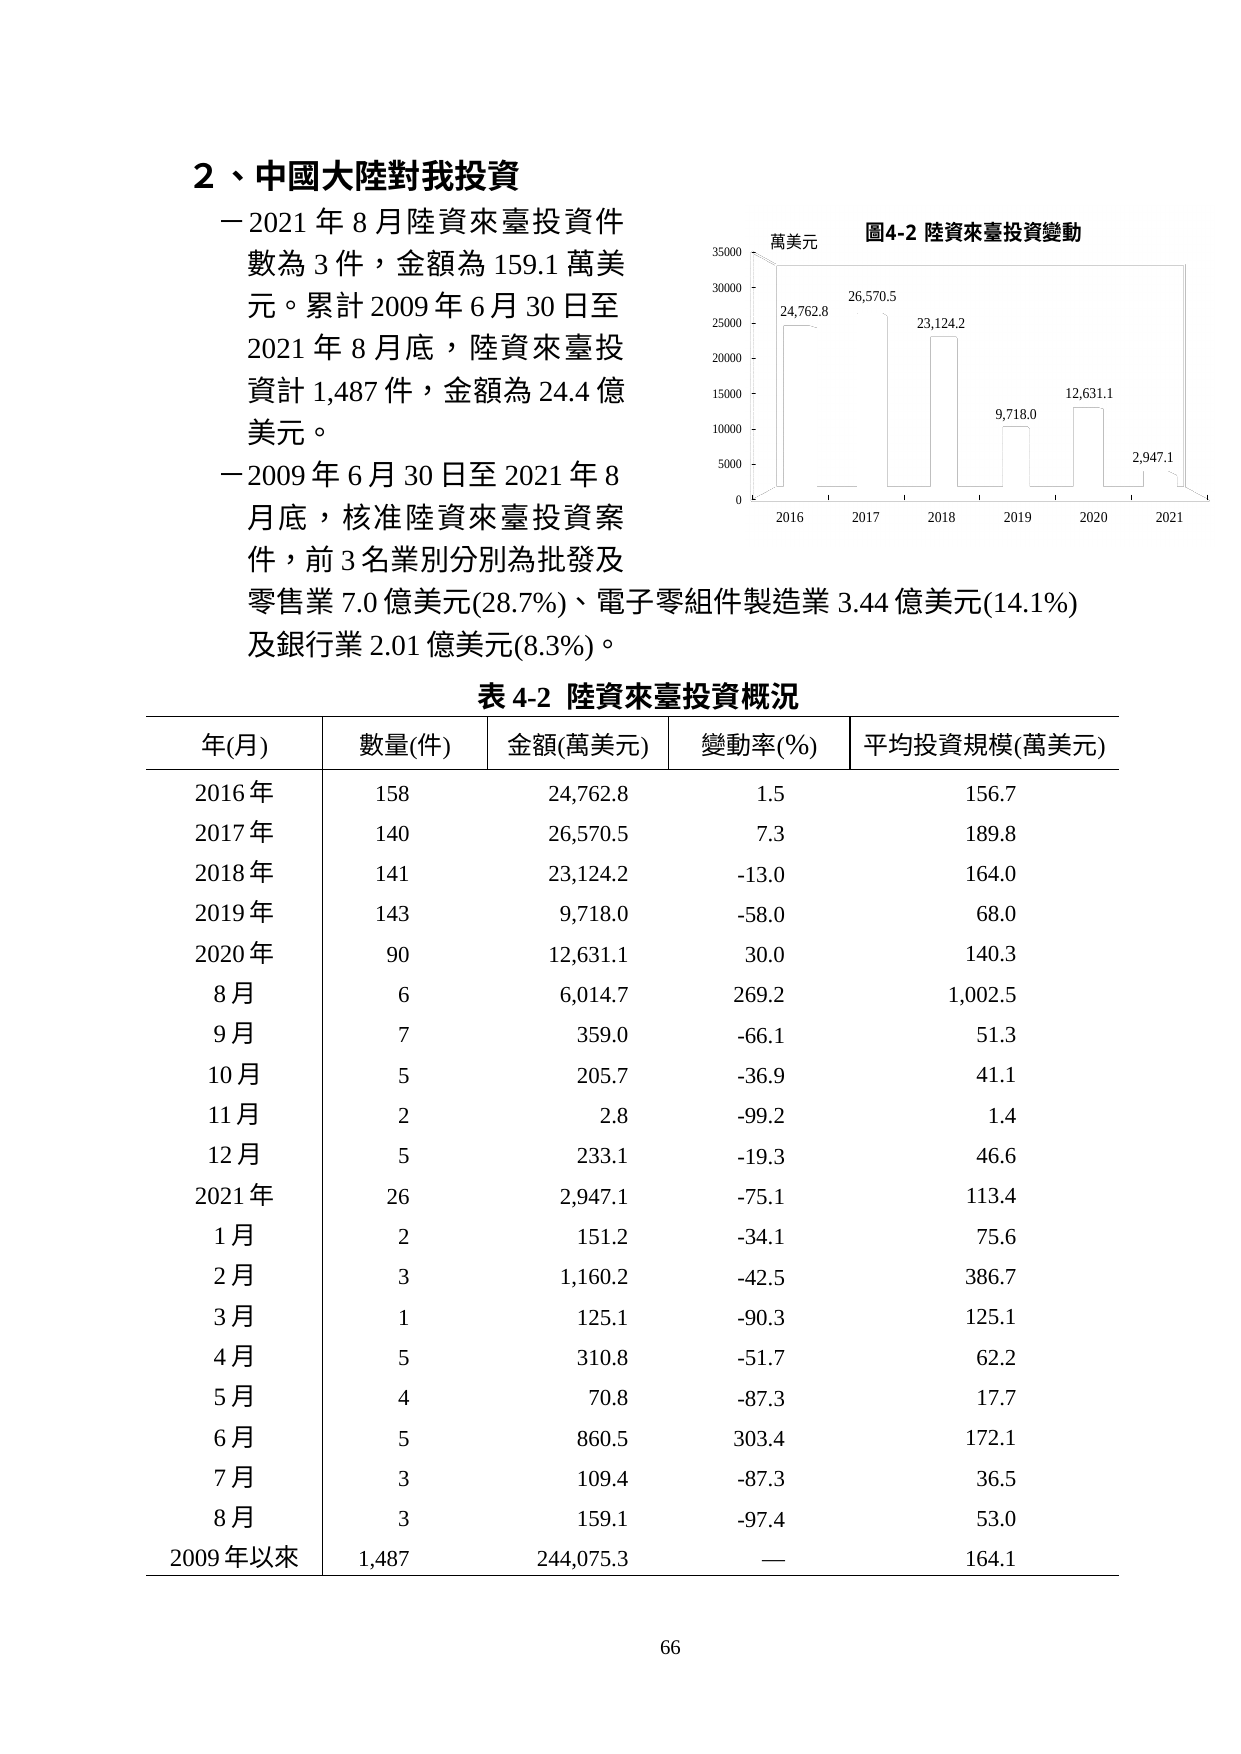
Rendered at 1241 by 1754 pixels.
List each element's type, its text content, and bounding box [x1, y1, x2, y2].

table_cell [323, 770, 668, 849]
text －2021年8月陸資來臺投資件數為3件，金額為159.1萬美元。累計2009年6月30日至2021年8月底，陸資來臺投資計1,487件，金額為24.4億美元。 [217, 198, 1078, 452]
text －2009年6月30日至2021年8月底，核准陸資來臺投資案件，前3名業別分別為批發及零售業7.0億美元(28.7%)、電子零組件製造業3.44億美元(14.1%)及銀行業2.01億美元(8.3%)。 [217, 452, 1078, 663]
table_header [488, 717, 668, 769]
text 表4-2 陸資來臺投資概況 [187, 676, 1089, 716]
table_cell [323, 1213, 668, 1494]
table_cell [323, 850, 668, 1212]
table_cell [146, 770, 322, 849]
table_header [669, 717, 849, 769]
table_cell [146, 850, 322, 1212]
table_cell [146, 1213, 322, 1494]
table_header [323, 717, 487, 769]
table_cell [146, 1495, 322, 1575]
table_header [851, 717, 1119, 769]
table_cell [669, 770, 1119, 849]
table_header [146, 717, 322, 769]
text ２、中國大陸對我投資 [187, 150, 1078, 198]
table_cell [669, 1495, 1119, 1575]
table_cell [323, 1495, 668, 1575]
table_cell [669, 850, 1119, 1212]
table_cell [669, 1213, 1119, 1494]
